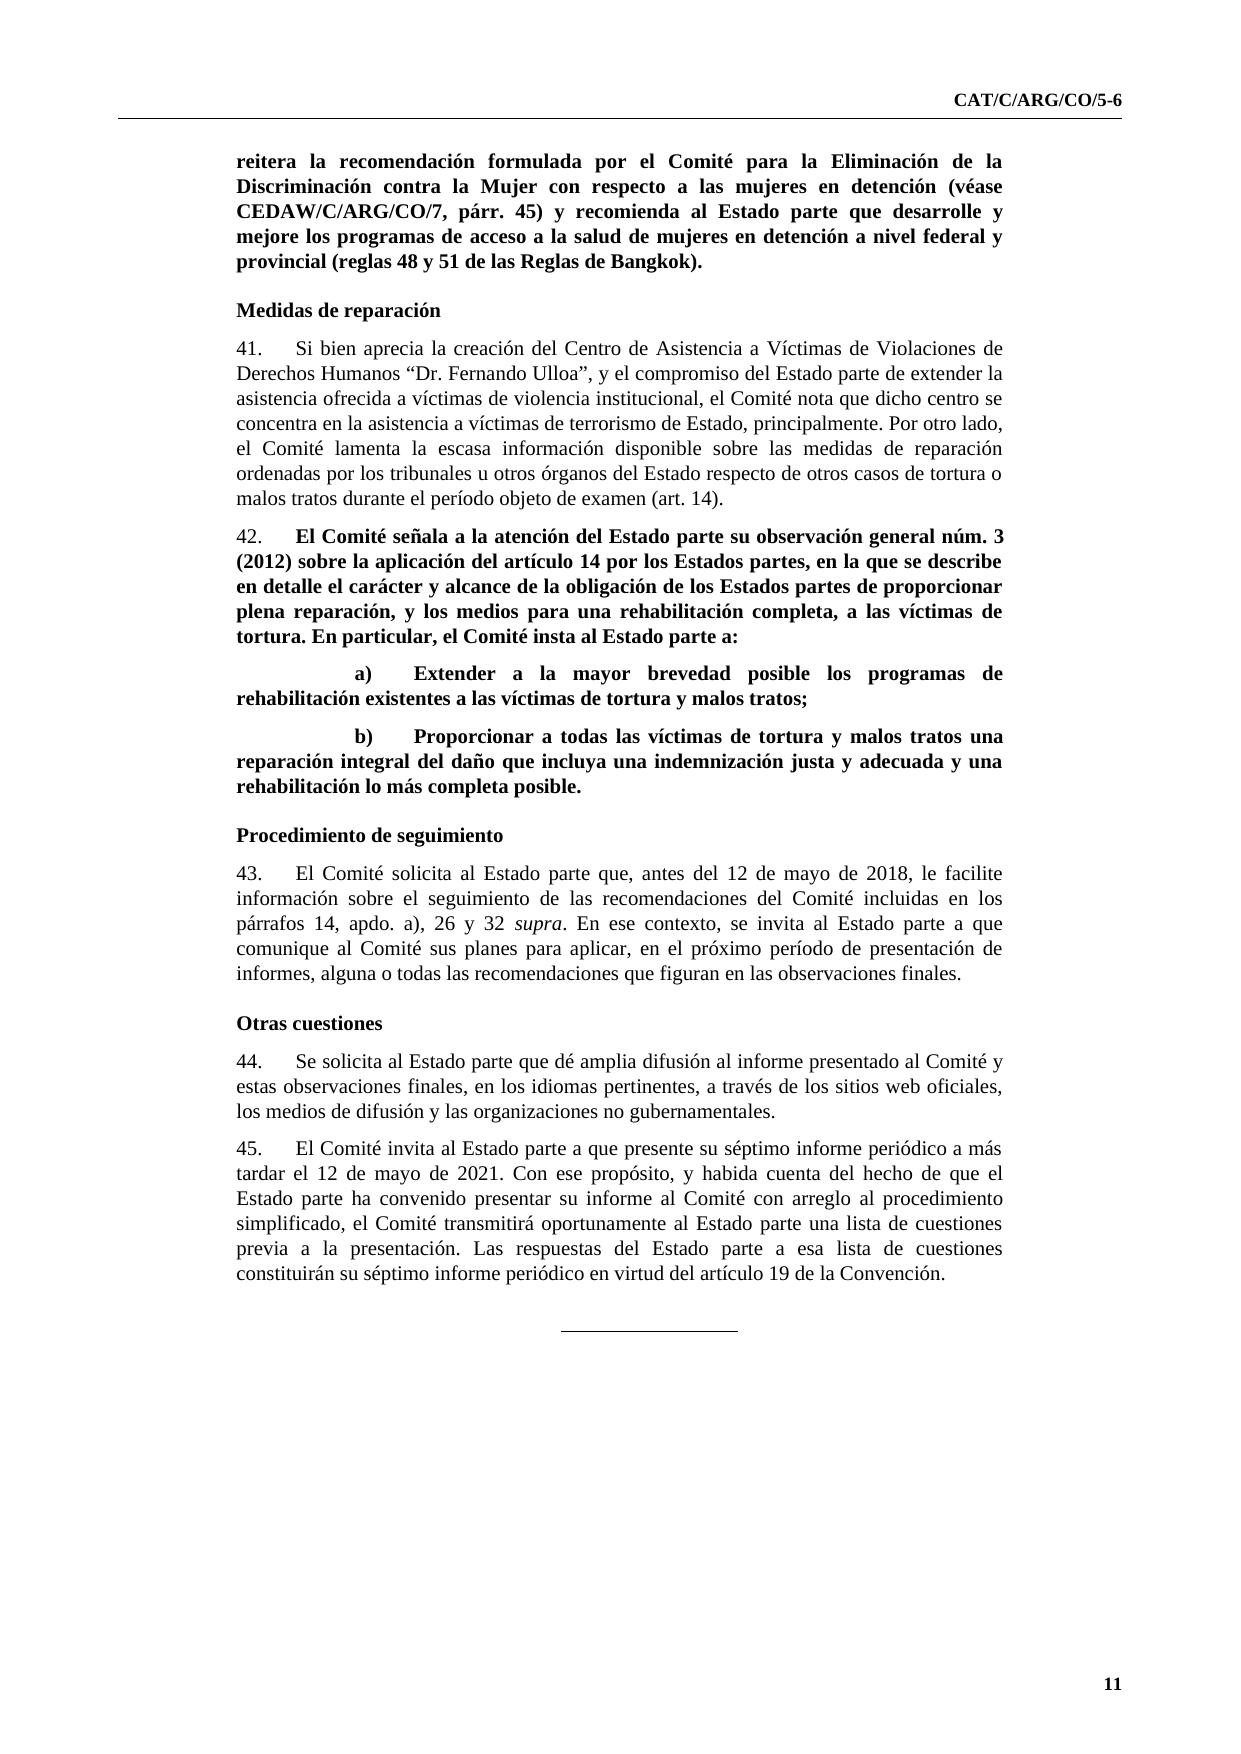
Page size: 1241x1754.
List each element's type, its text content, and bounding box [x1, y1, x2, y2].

text Procedimiento de seguimiento [118, 823, 1004, 848]
text b) Proporcionar a todas las víctimas de tortura y malos tratos una reparación integral del daño que incluya una indemnización justa y adecuada y una rehabilitación lo más completa posible. [236, 723, 1004, 798]
text 42. El Comité señala a la atención del Estado parte su observación general núm. 3 (2012) sobre la aplicación del artículo 14 por los Estados partes, en la que se describe en detalle el carácter y alcance de la obligación de los Estados partes de proporcionar plena reparación, y los medios para una rehabilitación completa, a las víctimas de tortura. En particular, el Comité insta al Estado parte a: [236, 523, 1004, 648]
text a) Extender a la mayor brevedad posible los programas de rehabilitación existentes a las víctimas de tortura y malos tratos; [236, 660, 1004, 710]
text Medidas de reparación [118, 298, 1004, 323]
text 44. Se solicita al Estado parte que dé amplia difusión al informe presentado al Comité y estas observaciones finales, en los idiomas pertinentes, a través de los sitios web oficiales, los medios de difusión y las organizaciones no gubernamentales. [236, 1048, 1004, 1123]
text 41. Si bien aprecia la creación del Centro de Asistencia a Víctimas de Violaciones de Derechos Humanos “Dr. Fernando Ulloa”, y el compromiso del Estado parte de extender la asistencia ofrecida a víctimas de violencia institucional, el Comité nota que dicho centro se concentra en la asistencia a víctimas de terrorismo de Estado, principalmente. Por otro lado, el Comité lamenta la escasa información disponible sobre las medidas de reparación ordenadas por los tribunales u otros órganos del Estado respecto de otros casos de tortura o malos tratos durante el período objeto de examen (art. 14). [236, 335, 1004, 510]
text 43. El Comité solicita al Estado parte que, antes del 12 de mayo de 2018, le facilite información sobre el seguimiento de las recomendaciones del Comité incluidas en los párrafos 14, apdo. a), 26 y 32 supra. En ese contexto, se invita al Estado parte a que comunique al Comité sus planes para aplicar, en el próximo período de presentación de informes, alguna o todas las recomendaciones que figuran en las observaciones finales. [236, 860, 1004, 985]
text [236, 148, 1004, 273]
text Otras cuestiones [118, 1010, 1004, 1035]
text 45. El Comité invita al Estado parte a que presente su séptimo informe periódico a más tardar el 12 de mayo de 2021. Con ese propósito, y habida cuenta del hecho de que el Estado parte ha convenido presentar su informe al Comité con arreglo al procedimiento simplificado, el Comité transmitirá oportunamente al Estado parte una lista de cuestiones previa a la presentación. Las respuestas del Estado parte a esa lista de cuestiones constituirán su séptimo informe periódico en virtud del artículo 19 de la Convención. [236, 1135, 1004, 1285]
